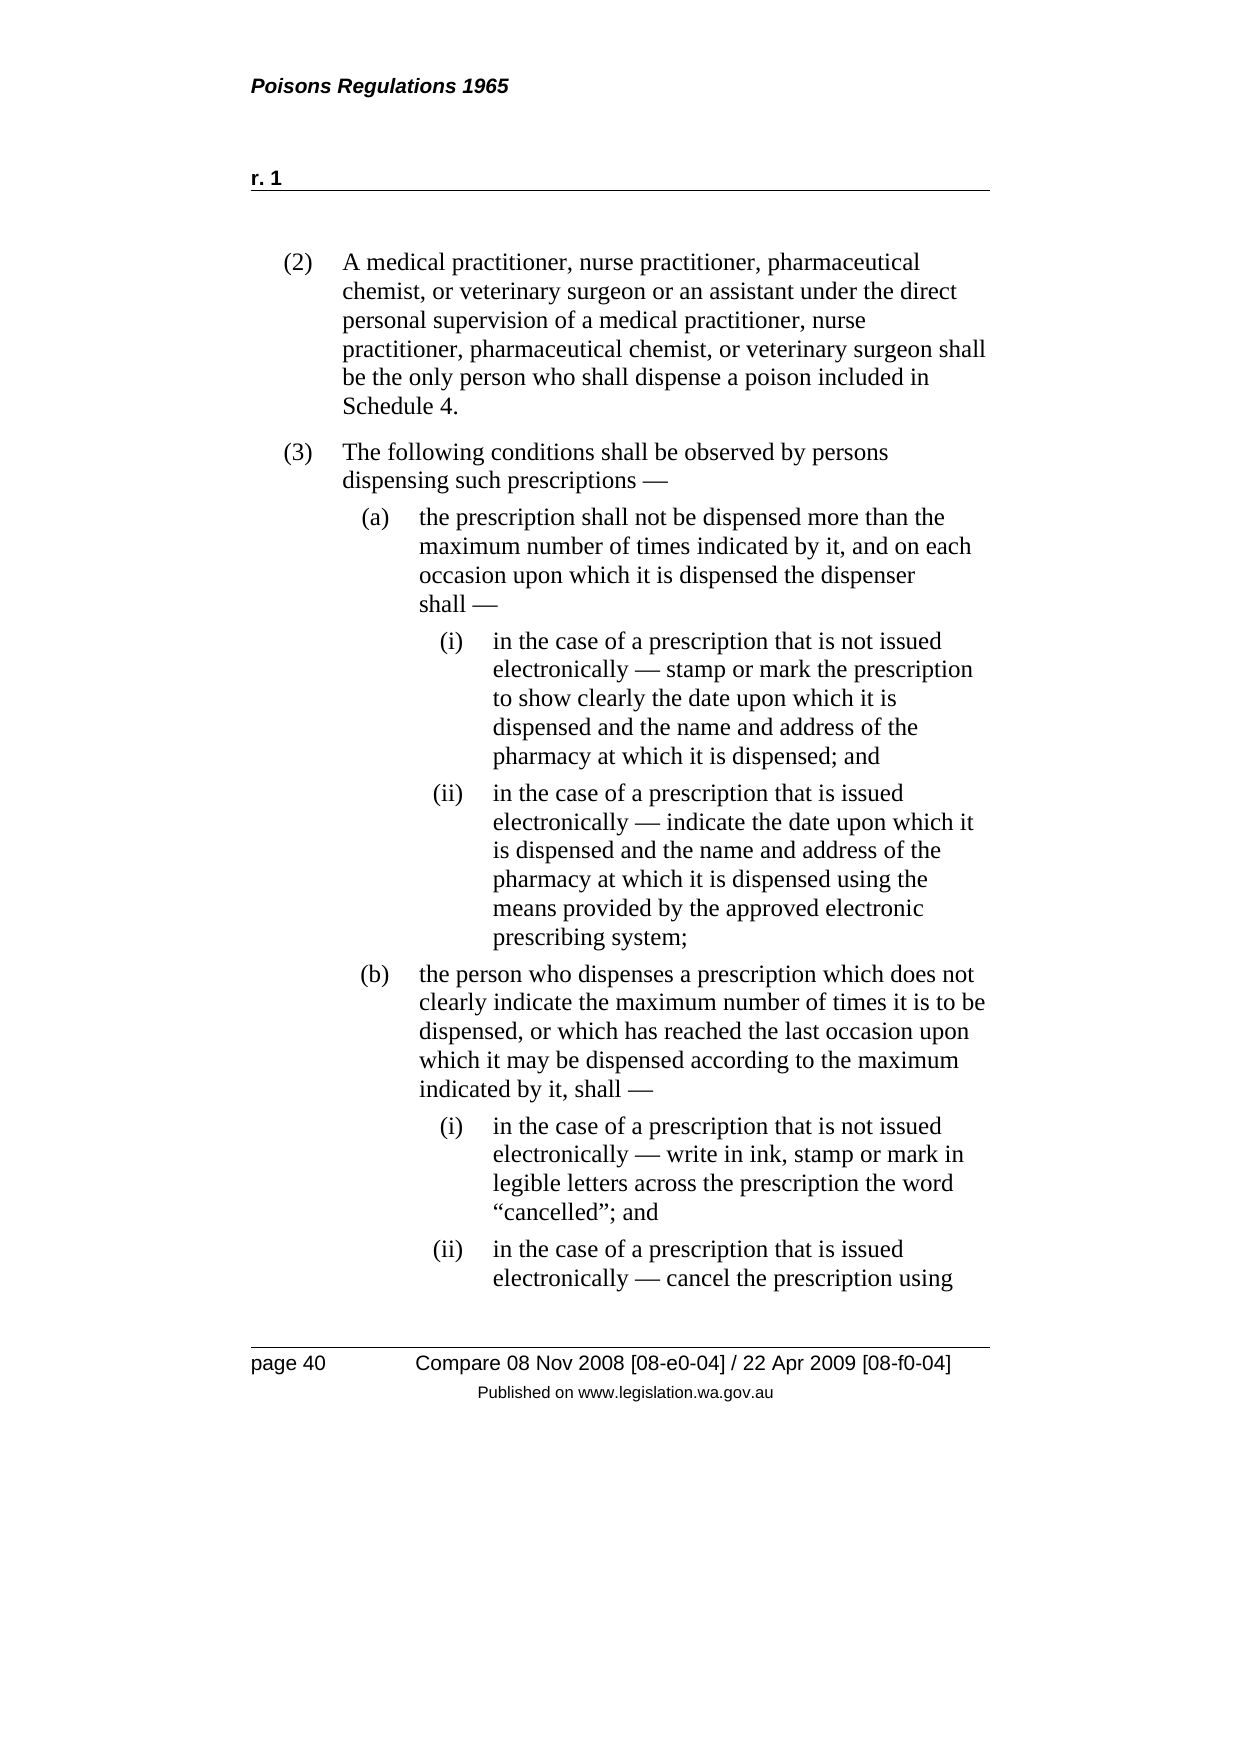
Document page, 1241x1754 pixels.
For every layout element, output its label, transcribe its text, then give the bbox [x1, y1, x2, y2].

text (i) in the case of a prescription that is not issued electronically — write in ink, stamp or mark in legible letters across the prescription the word “cancelled”; and [251, 1111, 990, 1226]
text (ii) in the case of a prescription that is issued electronically — indicate the date upon which it is dispensed and the name and address of the pharmacy at which it is dispensed using the means provided by the approved electronic prescribing system; [251, 778, 990, 950]
text (3) The following conditions shall be observed by persons dispensing such prescriptions — [251, 437, 990, 494]
text (i) in the case of a prescription that is not issued electronically — stamp or mark the prescription to show clearly the date upon which it is dispensed and the name and address of the pharmacy at which it is dispensed; and [251, 626, 990, 769]
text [251, 1234, 990, 1292]
text (a) the prescription shall not be dispensed more than the maximum number of times indicated by it, and on each occasion upon which it is dispensed the dispenser shall — [251, 502, 990, 617]
text (2) A medical practitioner, nurse practitioner, pharmaceutical chemist, or veterinary surgeon or an assistant under the direct personal supervision of a medical practitioner, nurse practitioner, pharmaceutical chemist, or veterinary surgeon shall be the only person who shall dispense a poison included in Schedule 4. [251, 247, 990, 420]
text (b) the person who dispenses a prescription which does not clearly indicate the maximum number of times it is to be dispensed, or which has reached the last occasion upon which it may be dispensed according to the maximum indicated by it, shall — [251, 959, 990, 1102]
